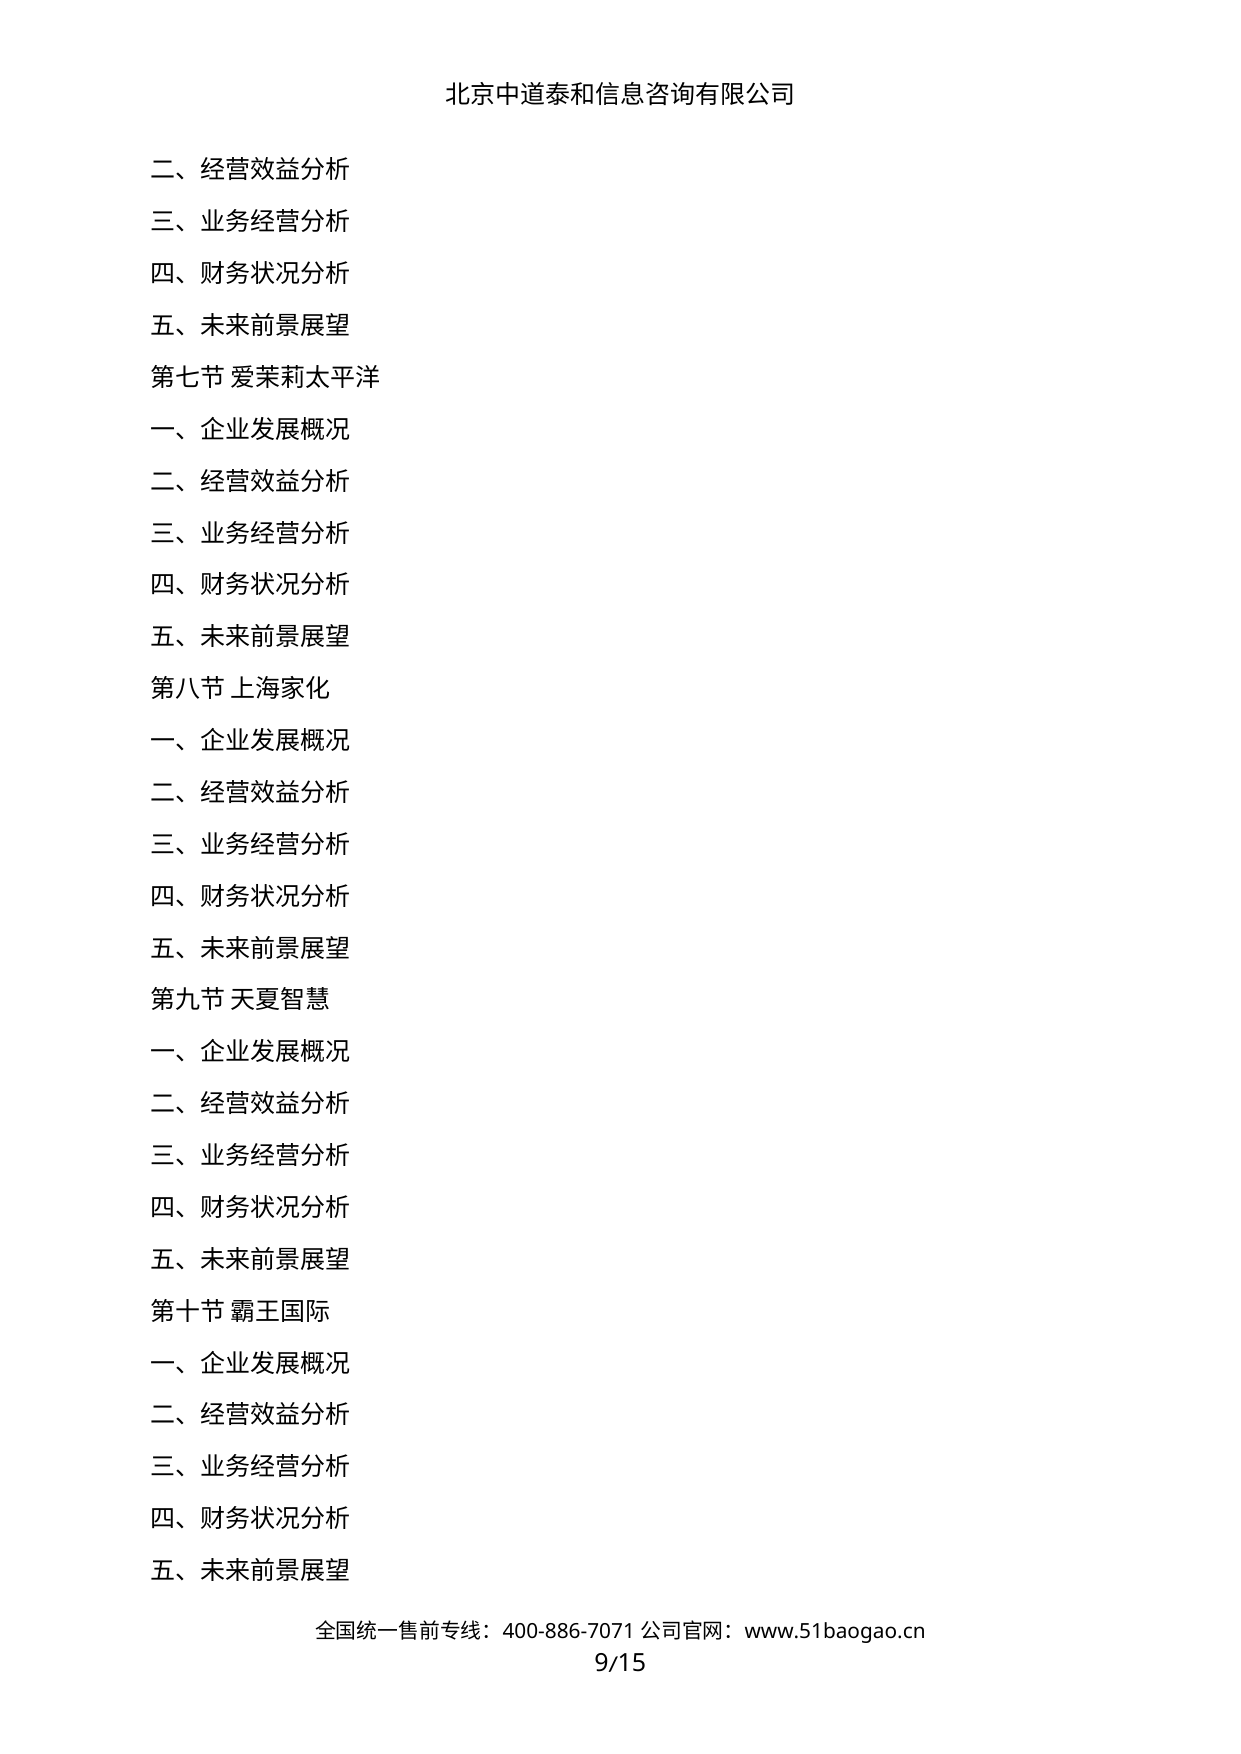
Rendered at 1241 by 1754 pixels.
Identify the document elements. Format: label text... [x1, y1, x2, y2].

text 四、财务状况分析 [150, 876, 1090, 912]
text 五、未来前景展望 [150, 617, 1090, 653]
text 二、经营效益分析 [150, 461, 1090, 497]
text 一、企业发展概况 [150, 409, 1090, 446]
text 二、经营效益分析 [150, 772, 1090, 809]
text 三、业务经营分析 [150, 824, 1090, 861]
text 一、企业发展概况 [150, 1032, 1090, 1068]
text 第八节 上海家化 [150, 669, 1090, 705]
text 四、财务状况分析 [150, 565, 1090, 601]
text 二、经营效益分析 [150, 150, 1090, 186]
text 第十节 霸王国际 [150, 1291, 1090, 1327]
text 三、业务经营分析 [150, 202, 1090, 238]
text 五、未来前景展望 [150, 1239, 1090, 1276]
text 三、业务经营分析 [150, 513, 1090, 549]
text 五、未来前景展望 [150, 306, 1090, 342]
text 四、财务状况分析 [150, 1499, 1090, 1535]
text 二、经营效益分析 [150, 1395, 1090, 1431]
text 四、财务状况分析 [150, 1187, 1090, 1224]
text 三、业务经营分析 [150, 1447, 1090, 1483]
text 第七节 爱茉莉太平洋 [150, 357, 1090, 394]
text 二、经营效益分析 [150, 1084, 1090, 1120]
text 一、企业发展概况 [150, 721, 1090, 757]
text 五、未来前景展望 [150, 1551, 1090, 1587]
text 第九节 天夏智慧 [150, 980, 1090, 1016]
text 四、财务状况分析 [150, 254, 1090, 290]
text 三、业务经营分析 [150, 1136, 1090, 1172]
text 一、企业发展概况 [150, 1343, 1090, 1379]
text 五、未来前景展望 [150, 928, 1090, 964]
